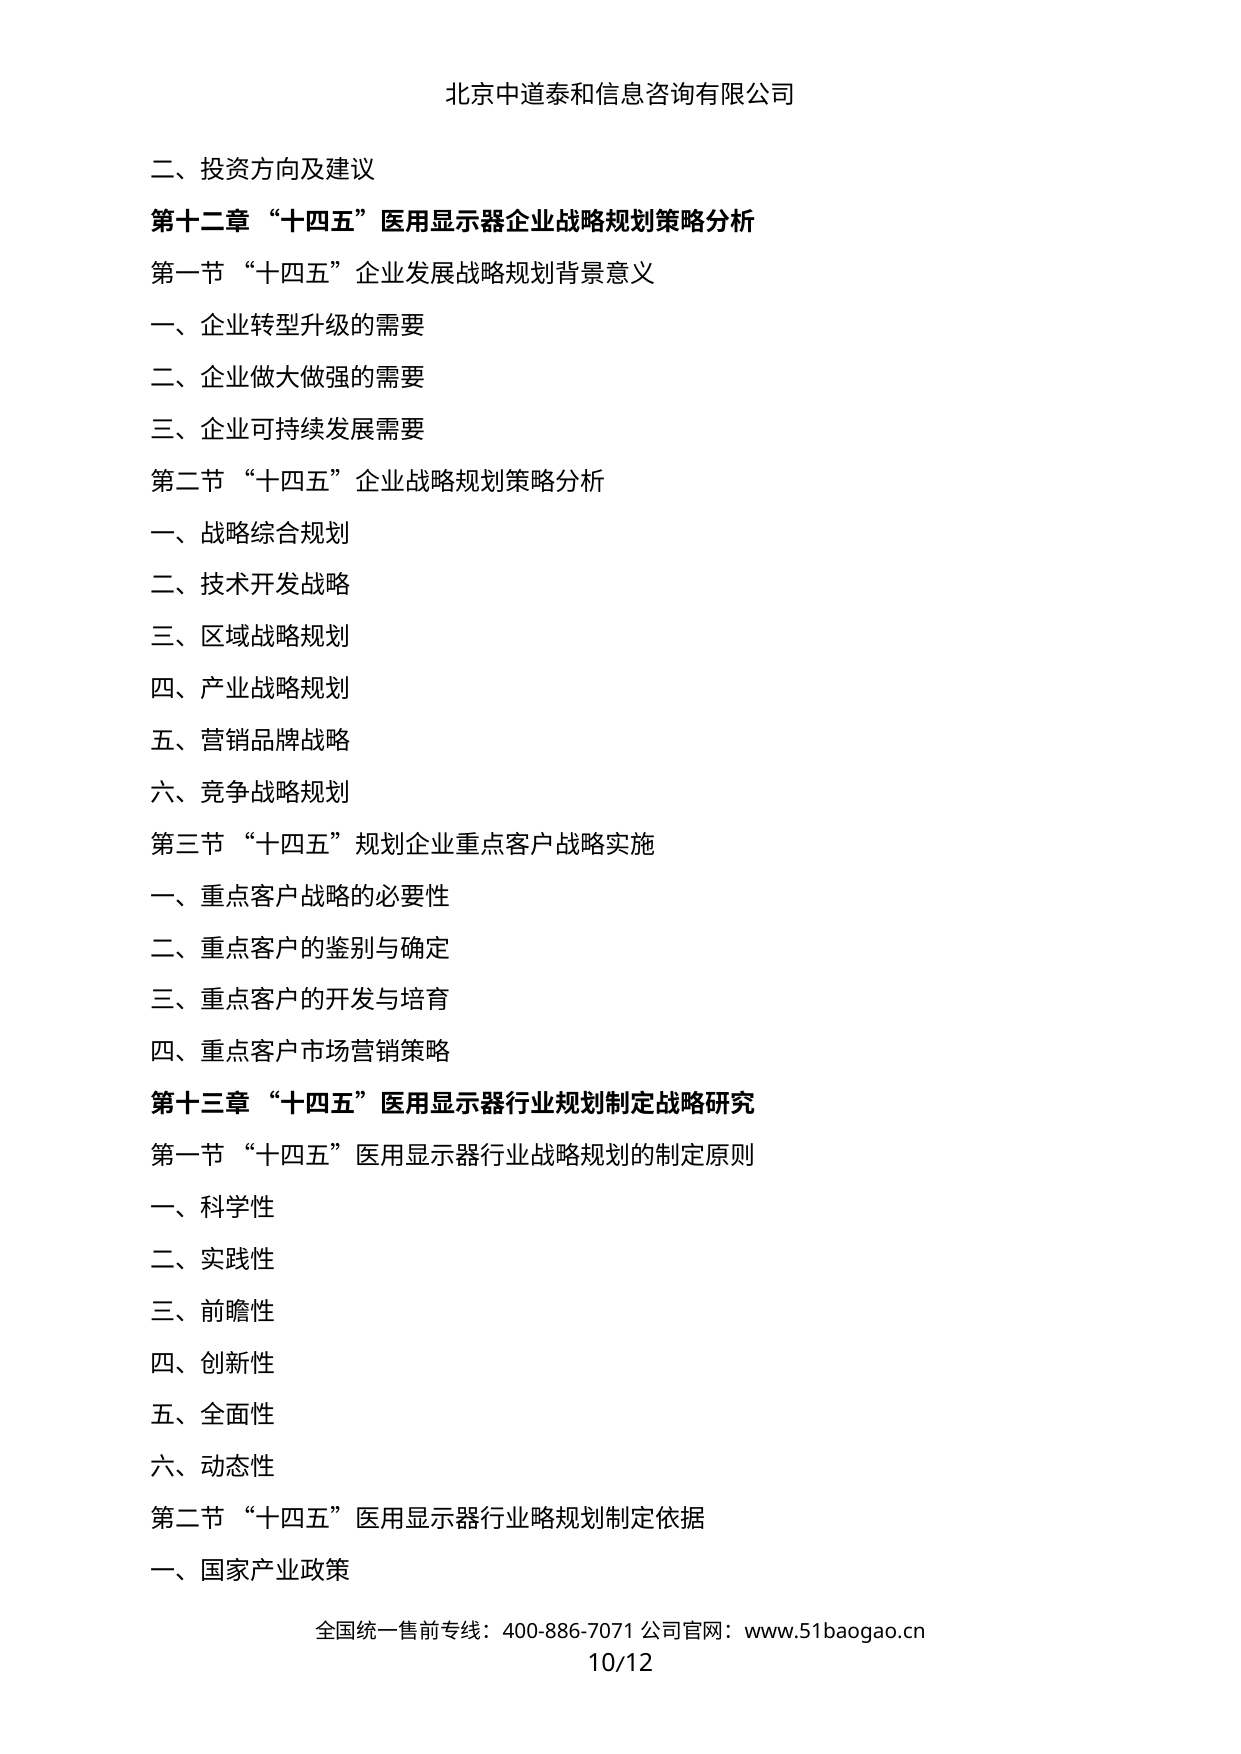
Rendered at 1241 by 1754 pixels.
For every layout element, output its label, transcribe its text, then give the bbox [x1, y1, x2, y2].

text 三、企业可持续发展需要 [150, 409, 1090, 446]
text 四、产业战略规划 [150, 669, 1090, 705]
text 一、重点客户战略的必要性 [150, 876, 1090, 912]
text 第三节 “十四五”规划企业重点客户战略实施 [150, 824, 1090, 861]
text 三、重点客户的开发与培育 [150, 980, 1090, 1016]
text 一、国家产业政策 [150, 1551, 1090, 1587]
text 二、投资方向及建议 [150, 150, 1090, 186]
text 一、企业转型升级的需要 [150, 306, 1090, 342]
text 第一节 “十四五”医用显示器行业战略规划的制定原则 [150, 1136, 1090, 1172]
text 第二节 “十四五”企业战略规划策略分析 [150, 461, 1090, 497]
text 一、科学性 [150, 1187, 1090, 1224]
text 五、营销品牌战略 [150, 721, 1090, 757]
text 二、技术开发战略 [150, 565, 1090, 601]
text 六、竞争战略规划 [150, 772, 1090, 809]
text 一、战略综合规划 [150, 513, 1090, 549]
text 二、实践性 [150, 1239, 1090, 1276]
text 第一节 “十四五”企业发展战略规划背景意义 [150, 254, 1090, 290]
text 第二节 “十四五”医用显示器行业略规划制定依据 [150, 1499, 1090, 1535]
text 二、重点客户的鉴别与确定 [150, 928, 1090, 964]
text 三、区域战略规划 [150, 617, 1090, 653]
text 第十二章 “十四五”医用显示器企业战略规划策略分析 [150, 202, 1090, 238]
text 三、前瞻性 [150, 1291, 1090, 1327]
text 四、重点客户市场营销策略 [150, 1032, 1090, 1068]
text 五、全面性 [150, 1395, 1090, 1431]
text 四、创新性 [150, 1343, 1090, 1379]
text 第十三章 “十四五”医用显示器行业规划制定战略研究 [150, 1084, 1090, 1120]
text 二、企业做大做强的需要 [150, 357, 1090, 394]
text 六、动态性 [150, 1447, 1090, 1483]
